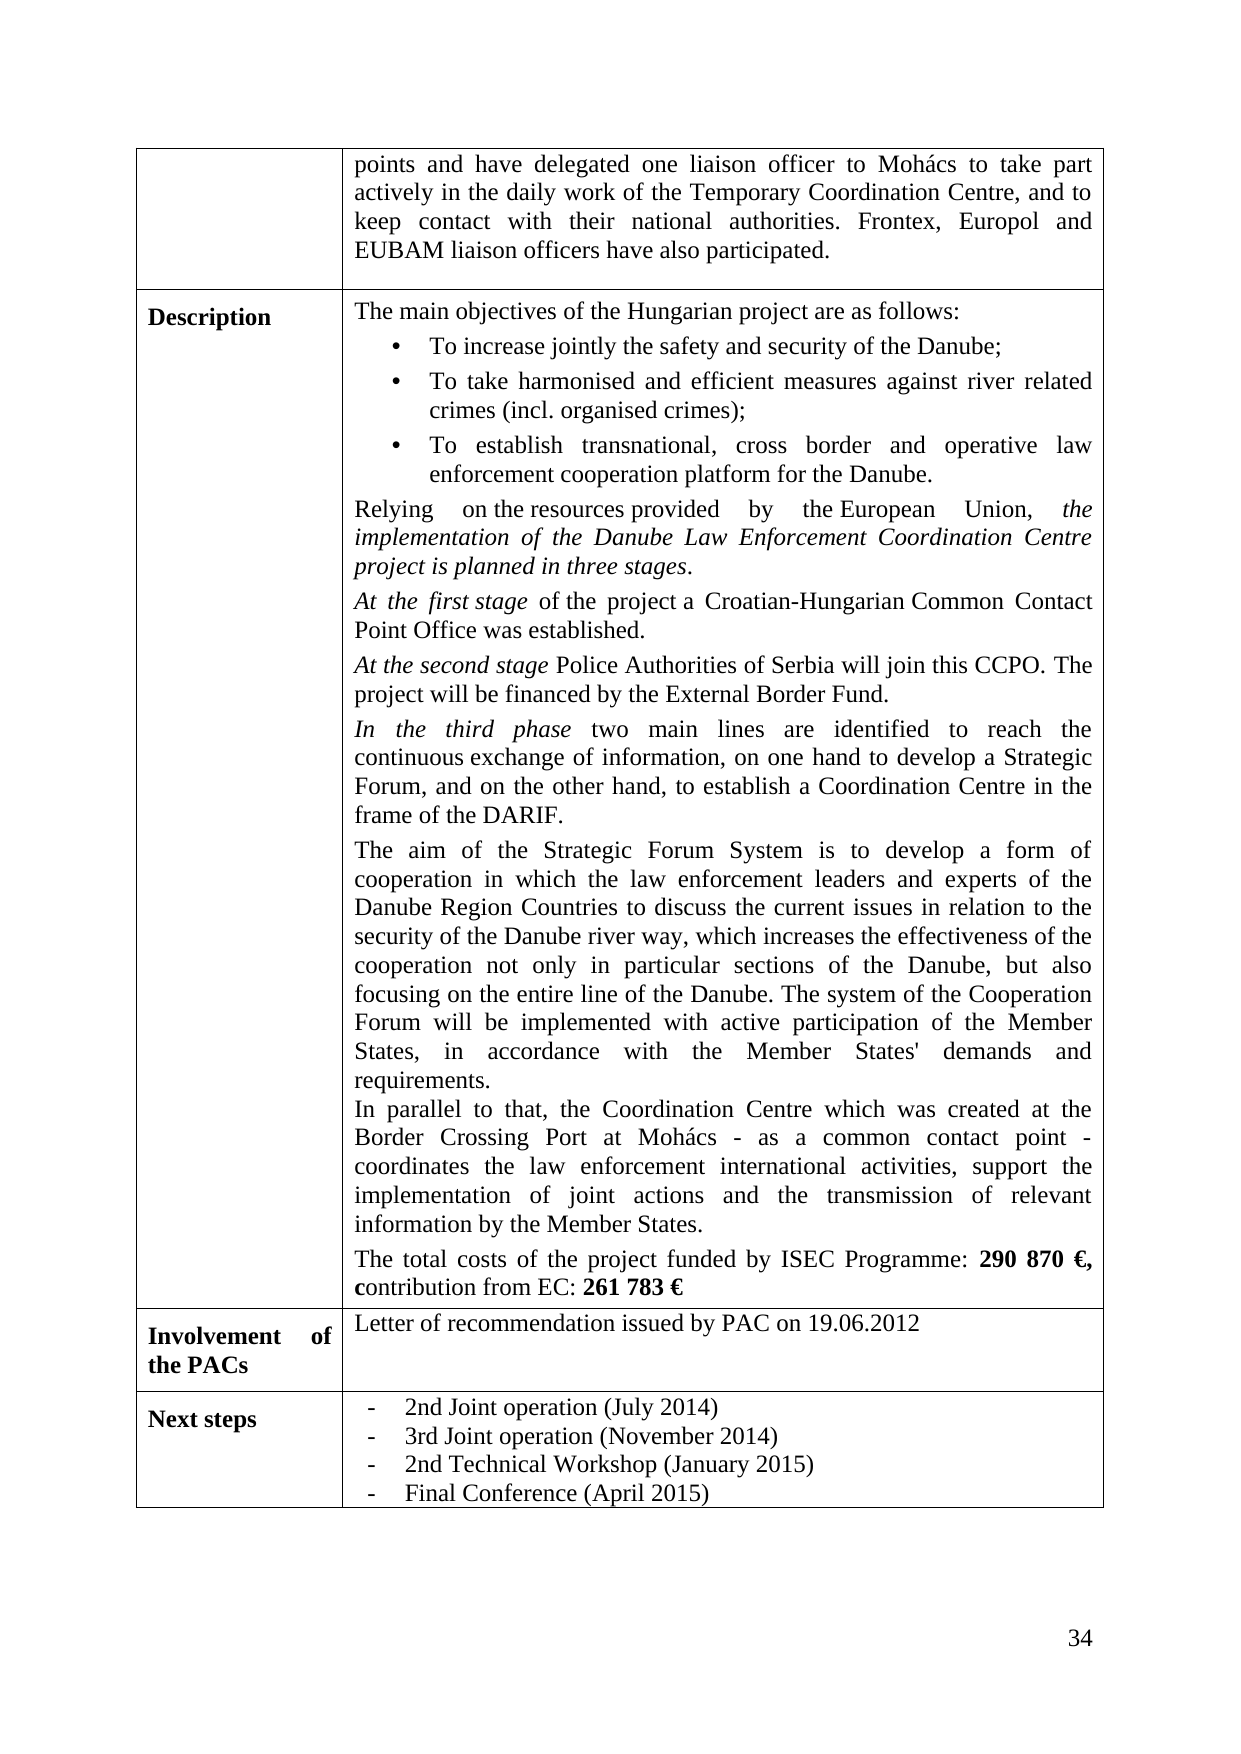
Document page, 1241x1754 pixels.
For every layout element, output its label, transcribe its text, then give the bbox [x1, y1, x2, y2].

table_cell The main objectives of the Hungarian project are as follows: To increase jointly the safety and security of the ; To take harmonised and efficient measures against river related crimes (incl. organised crimes); To establish transnational, cross border and operative law enforcement cooperation platform for the . Relying on the resources provided by the European Union, the implementation of the Danube Law Enforcement Coordination Centre project is planned in three stages. At the first stage of the project a Croatian-Hungarian Common Contact Point Office was established. At the second stage Police Authorities of Serbia will join this CCPO. The project will be financed by the External Border Fund. In the third phase two main lines are identified to reach the continuous exchange of information, on one hand to develop a Strategic Forum, and on the other hand, to establish a Coordination Centre in the frame of the DARIF. The aim of the Strategic Forum System is to develop a form of cooperation in which the law enforcement leaders and experts of the Danube Region Countries to discuss the current issues in relation to the security of the Danube river way, which increases the effectiveness of the cooperation not only in particular sections of the Danube, but also focusing on the entire line of the Danube. The system of the Cooperation Forum will be implemented with active participation of the Member States, in accordance with the Member States' demands and requirements. In parallel to that, the Coordination Centre which was created at the Border Crossing Port at Mohács - as a common contact point - coordinates the law enforcement international activities, support the implementation of joint actions and the transmission of relevant information by the Member States. The total costs of the project funded by ISEC Programme: 290 870 €, contribution from EC: 261 783 € [343, 290, 1103, 1307]
table_cell 2nd Joint operation (July 2014) 3rd Joint operation (November 2014) 2nd Technical Workshop (January 2015) Final Conference (April 2015) [343, 1392, 1103, 1507]
table_cell Description [137, 290, 342, 1307]
table_cell Next steps [137, 1392, 342, 1507]
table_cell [137, 149, 342, 289]
table_cell Involvement of the PACs [137, 1309, 342, 1391]
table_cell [343, 149, 1103, 289]
table_cell Letter of recommendation issued by PAC on 19.06.2012 [343, 1309, 1103, 1391]
